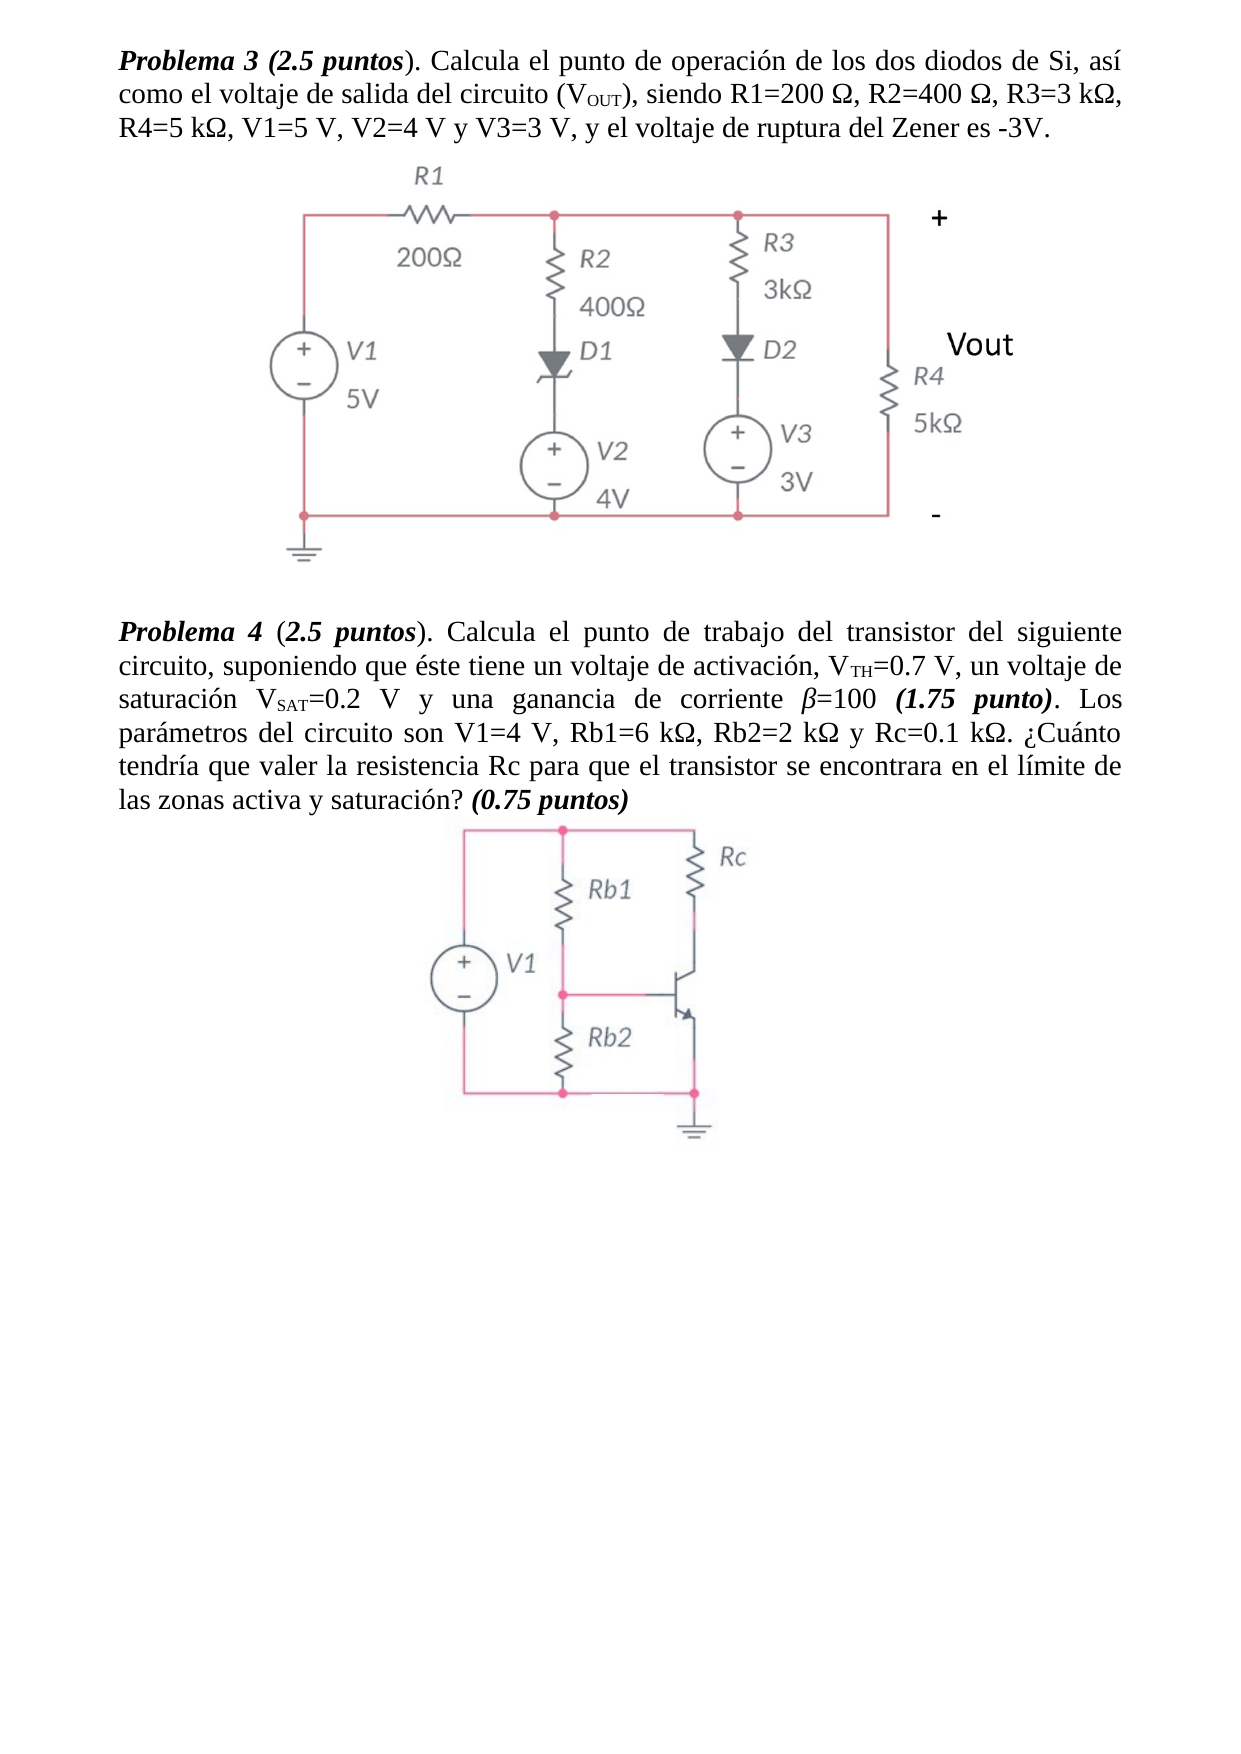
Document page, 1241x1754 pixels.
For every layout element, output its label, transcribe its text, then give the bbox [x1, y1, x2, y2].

text Problema 4 (2.5 puntos). Calcula el punto de trabajo del transistor del siguiente circuito, suponiendo que éste tiene un voltaje de activación, VTH=0.7 V, un voltaje de saturación VSAT=0.2 V y una ganancia de corriente β=100 (1.75 punto). Los parámetros del circuito son V1=4 V, Rb1=6 kΩ, Rb2=2 kΩ y Rc=0.1 kΩ. ¿Cuánto tendría que valer la resistencia Rc para que el transistor se encontrara en el límite de las zonas activa y saturación? (0.75 puntos) [118, 614, 1123, 815]
picture [268, 155, 1034, 584]
text Problema 3 (2.5 puntos). Calcula el punto de operación de los dos diodos de Si, así como el voltaje de salida del circuito (VOUT), siendo R1=200 Ω, R2=400 Ω, R3=3 kΩ, R4=5 kΩ, V1=5 V, V2=4 V y V3=3 V, y el voltaje de ruptura del Zener es -3V. [118, 43, 1123, 143]
picture [423, 815, 760, 1152]
